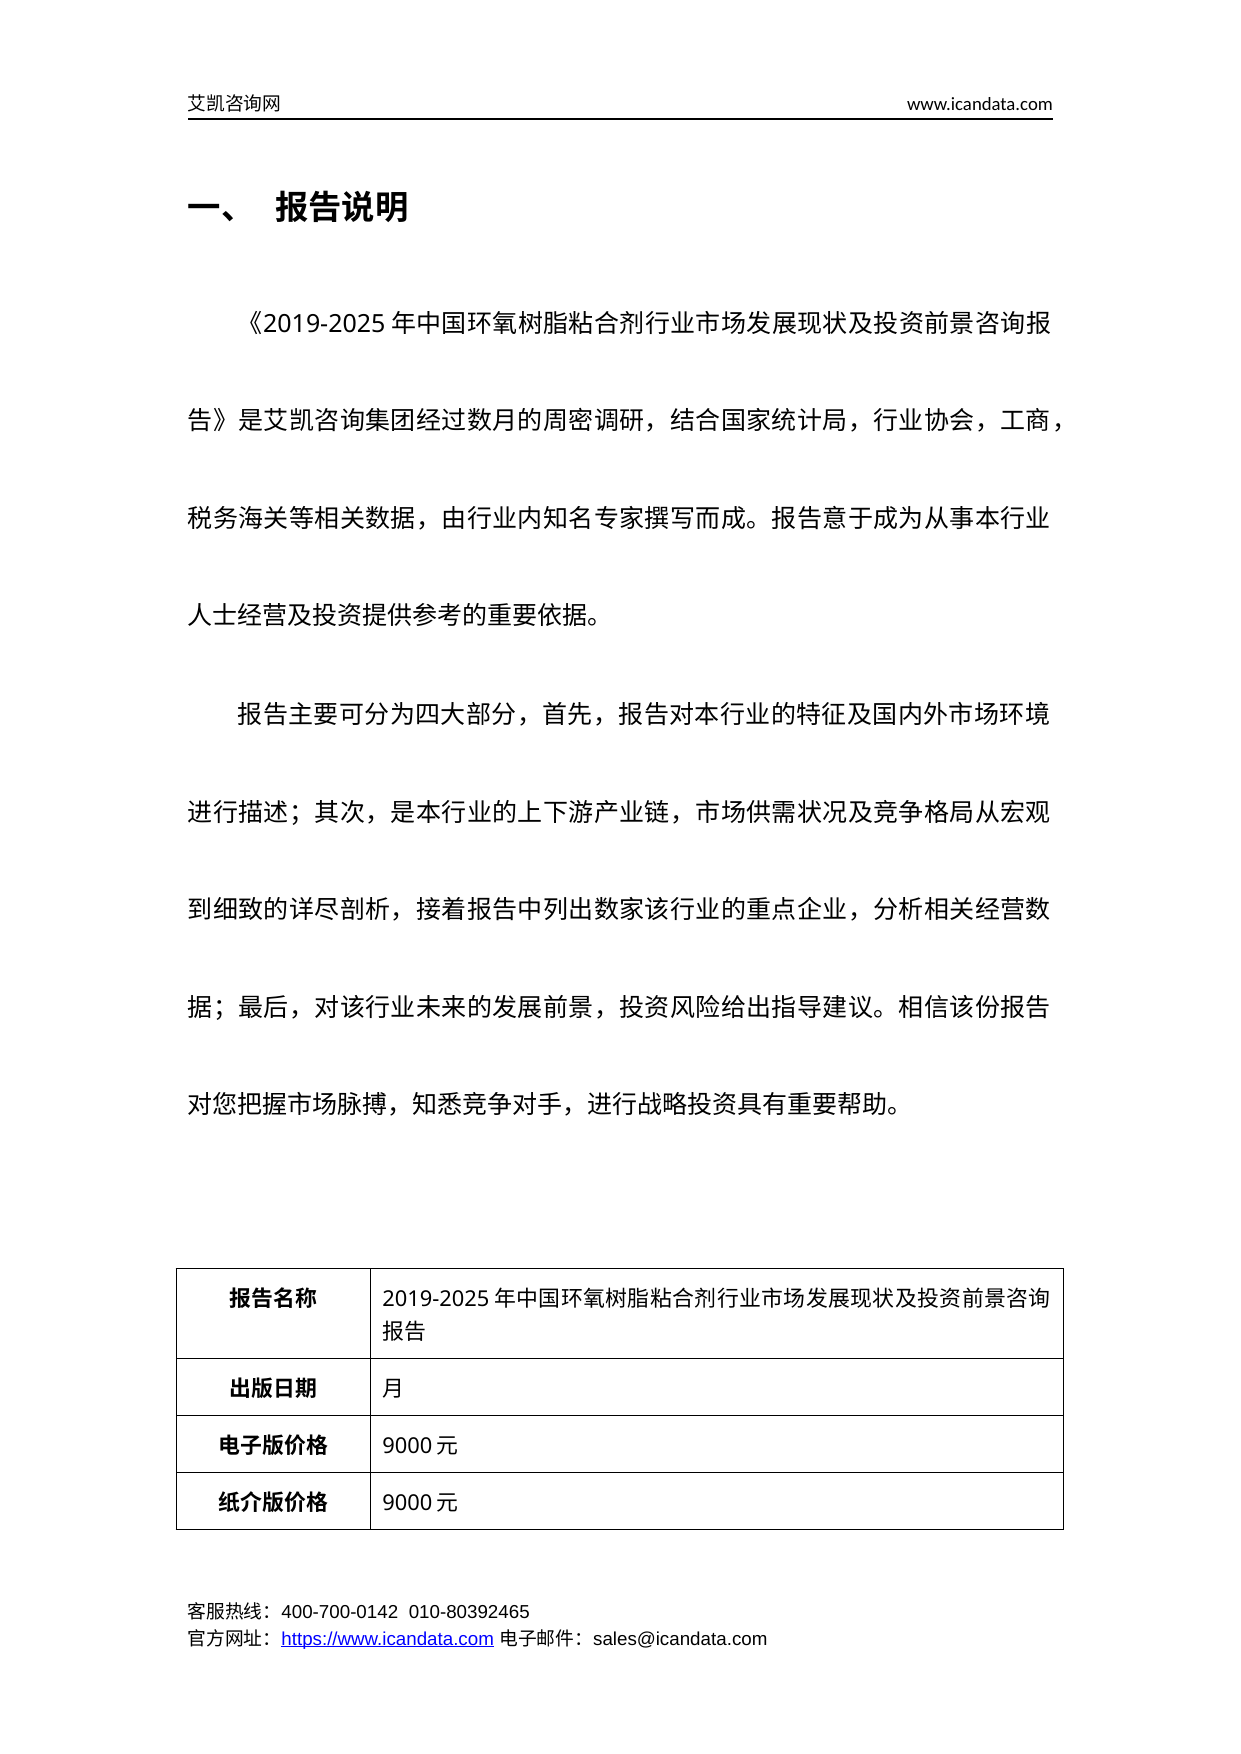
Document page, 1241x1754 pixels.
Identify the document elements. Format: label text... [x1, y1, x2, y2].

table_header 2019-2025年中国环氧树脂粘合剂行业市场发展现状及投资前景咨询报告 [371, 1269, 1063, 1358]
table_cell 月 [371, 1359, 1063, 1415]
table_cell 电子版价格 [177, 1416, 370, 1472]
text 报告主要可分为四大部分，首先，报告对本行业的特征及国内外市场环境进行描述；其次，是本行业的上下游产业链，市场供需状况及竞争格局从宏观到细致的详尽剖析，接着报告中列出数家该行业的重点企业，分析相关经营数据；最后，对该行业未来的发展前景，投资风险给出指导建议。相信该份报告对您把握市场脉搏，知悉竞争对手，进行战略投资具有重要帮助。 [187, 681, 1053, 1136]
table_header 报告名称 [177, 1269, 370, 1358]
table_cell 出版日期 [177, 1359, 370, 1415]
table_cell 9000元 [371, 1416, 1063, 1472]
subtitle 报告说明 [187, 172, 1053, 237]
text 《2019-2025年中国环氧树脂粘合剂行业市场发展现状及投资前景咨询报告》是艾凯咨询集团经过数月的周密调研，结合国家统计局，行业协会，工商，税务海关等相关数据，由行业内知名专家撰写而成。报告意于成为从事本行业人士经营及投资提供参考的重要依据。 [187, 289, 1053, 646]
table_cell 9000元 [371, 1473, 1063, 1529]
table_cell 纸介版价格 [177, 1473, 370, 1529]
